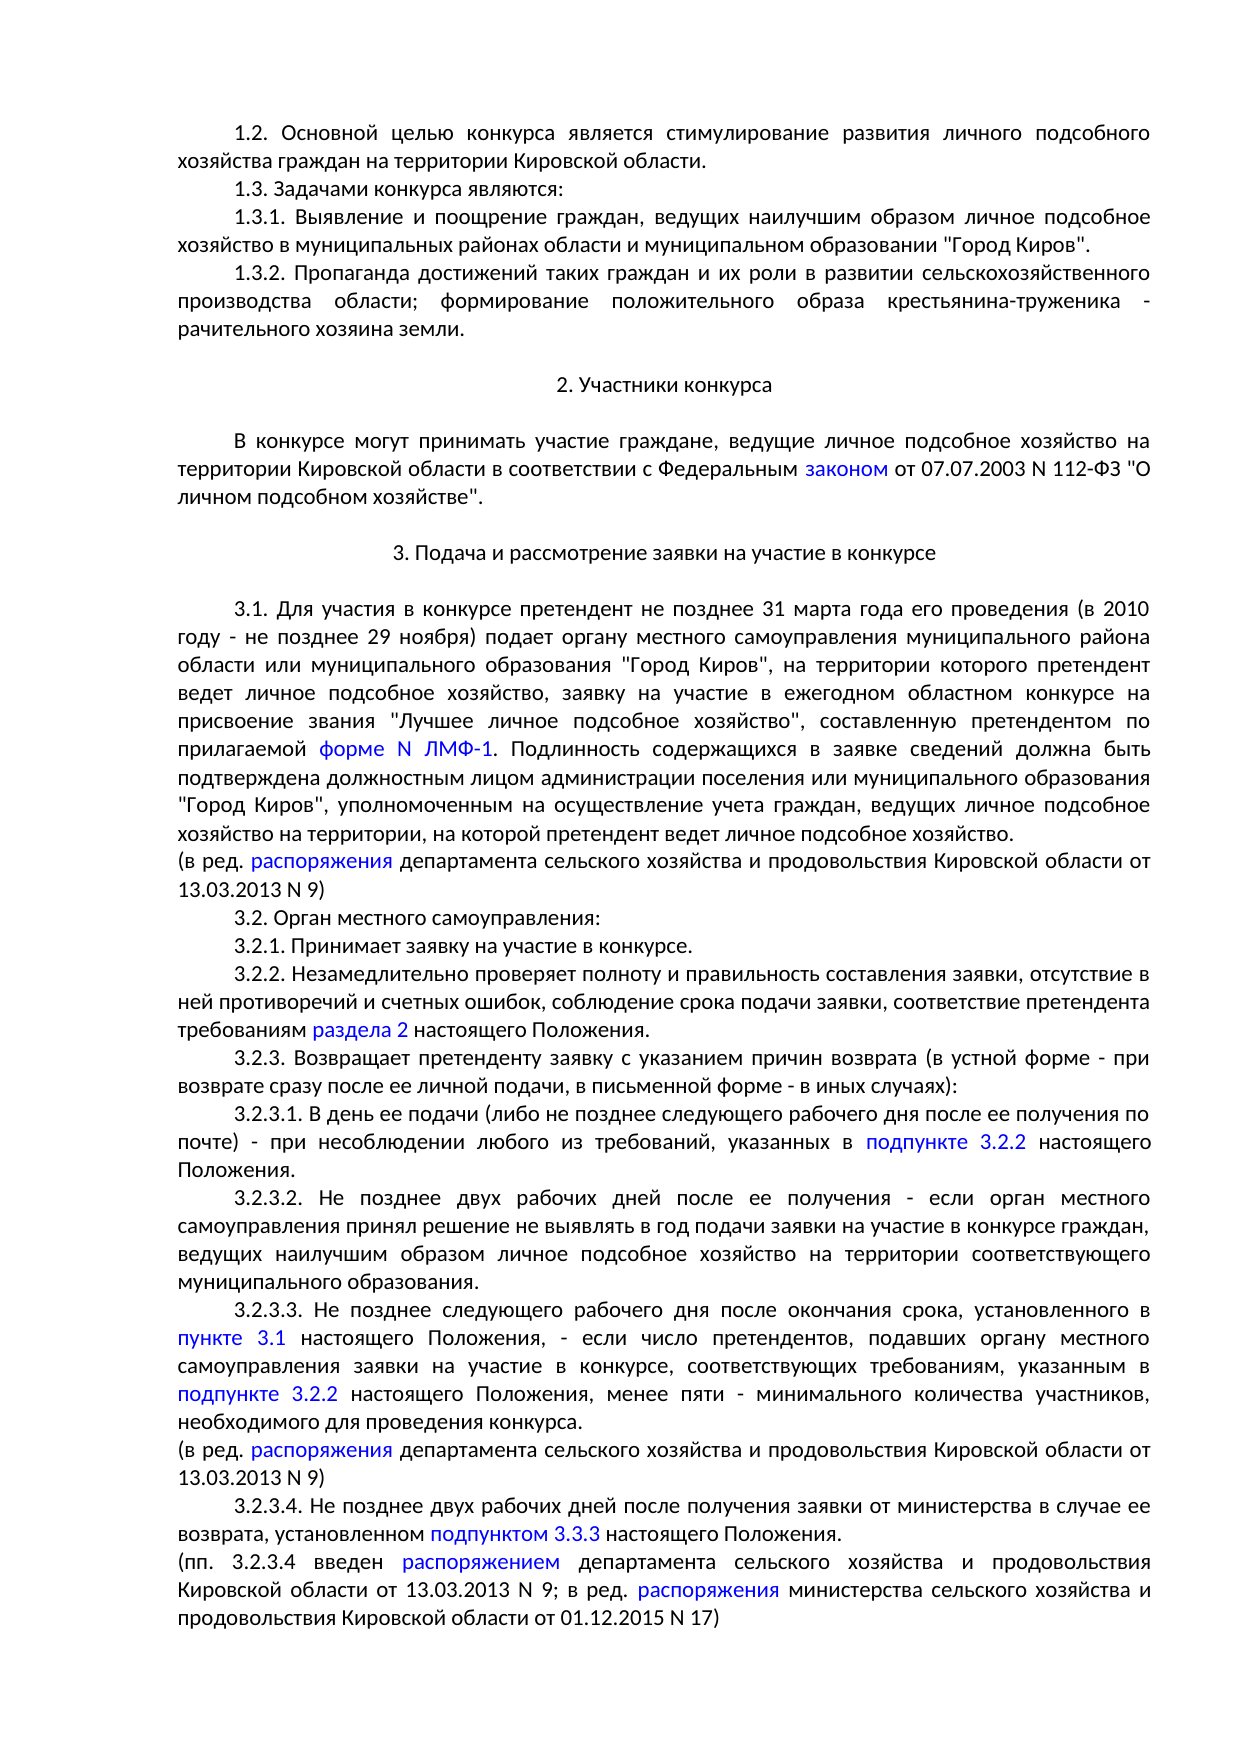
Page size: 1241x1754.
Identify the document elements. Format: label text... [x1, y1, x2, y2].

text 3.2.3.2. Не позднее двух рабочих дней после ее получения - если орган местного самоуправления принял решение не выявлять в год подачи заявки на участие в конкурсе граждан, ведущих наилучшим образом личное подсобное хозяйство на территории соответствующего муниципального образования. [177, 1183, 1152, 1295]
text (пп. 3.2.3.4 введен распоряжением департамента сельского хозяйства и продовольствия Кировской области от 13.03.2013 N 9; в ред. распоряжения министерства сельского хозяйства и продовольствия Кировской области от 01.12.2015 N 17) [177, 1547, 1152, 1631]
text 2. Участники конкурса [177, 370, 1152, 398]
text 3.2.3.3. Не позднее следующего рабочего дня после окончания срока, установленного в пункте 3.1 настоящего Положения, - если число претендентов, подавших органу местного самоуправления заявки на участие в конкурсе, соответствующих требованиям, указанным в подпункте 3.2.2 настоящего Положения, менее пяти - минимального количества участников, необходимого для проведения конкурса. [177, 1295, 1152, 1435]
text 1.3.2. Пропаганда достижений таких граждан и их роли в развитии сельскохозяйственного производства области; формирование положительного образа крестьянина-труженика - рачительного хозяина земли. [177, 258, 1152, 342]
text 3.2.2. Незамедлительно проверяет полноту и правильность составления заявки, отсутствие в ней противоречий и счетных ошибок, соблюдение срока подачи заявки, соответствие претендента требованиям раздела 2 настоящего Положения. [177, 959, 1152, 1043]
text 1.3. Задачами конкурса являются: [177, 174, 1152, 202]
text (в ред. распоряжения департамента сельского хозяйства и продовольствия Кировской области от 13.03.2013 N 9) [177, 847, 1152, 903]
text 3. Подача и рассмотрение заявки на участие в конкурсе [177, 538, 1152, 566]
text (в ред. распоряжения департамента сельского хозяйства и продовольствия Кировской области от 13.03.2013 N 9) [177, 1435, 1152, 1491]
text 3.2.1. Принимает заявку на участие в конкурсе. [177, 931, 1152, 959]
text В конкурсе могут принимать участие граждане, ведущие личное подсобное хозяйство на территории Кировской области в соответствии с Федеральным законом от 07.07.2003 N 112-ФЗ "О личном подсобном хозяйстве". [177, 426, 1152, 510]
text 3.2. Орган местного самоуправления: [177, 903, 1152, 931]
text 1.3.1. Выявление и поощрение граждан, ведущих наилучшим образом личное подсобное хозяйство в муниципальных районах области и муниципальном образовании "Город Киров". [177, 202, 1152, 258]
text 1.2. Основной целью конкурса является стимулирование развития личного подсобного хозяйства граждан на территории Кировской области. [177, 118, 1152, 174]
text 3.2.3. Возвращает претенденту заявку с указанием причин возврата (в устной форме - при возврате сразу после ее личной подачи, в письменной форме - в иных случаях): [177, 1043, 1152, 1099]
text 3.2.3.1. В день ее подачи (либо не позднее следующего рабочего дня после ее получения по почте) - при несоблюдении любого из требований, указанных в подпункте 3.2.2 настоящего Положения. [177, 1099, 1152, 1183]
text 3.1. Для участия в конкурсе претендент не позднее 31 марта года его проведения (в 2010 году - не позднее 29 ноября) подает органу местного самоуправления муниципального района области или муниципального образования "Город Киров", на территории которого претендент ведет личное подсобное хозяйство, заявку на участие в ежегодном областном конкурсе на присвоение звания "Лучшее личное подсобное хозяйство", составленную претендентом по прилагаемой форме N ЛМФ-1. Подлинность содержащихся в заявке сведений должна быть подтверждена должностным лицом администрации поселения или муниципального образования "Город Киров", уполномоченным на осуществление учета граждан, ведущих личное подсобное хозяйство на территории, на которой претендент ведет личное подсобное хозяйство. [177, 594, 1152, 847]
text 3.2.3.4. Не позднее двух рабочих дней после получения заявки от министерства в случае ее возврата, установленном подпунктом 3.3.3 настоящего Положения. [177, 1491, 1152, 1547]
